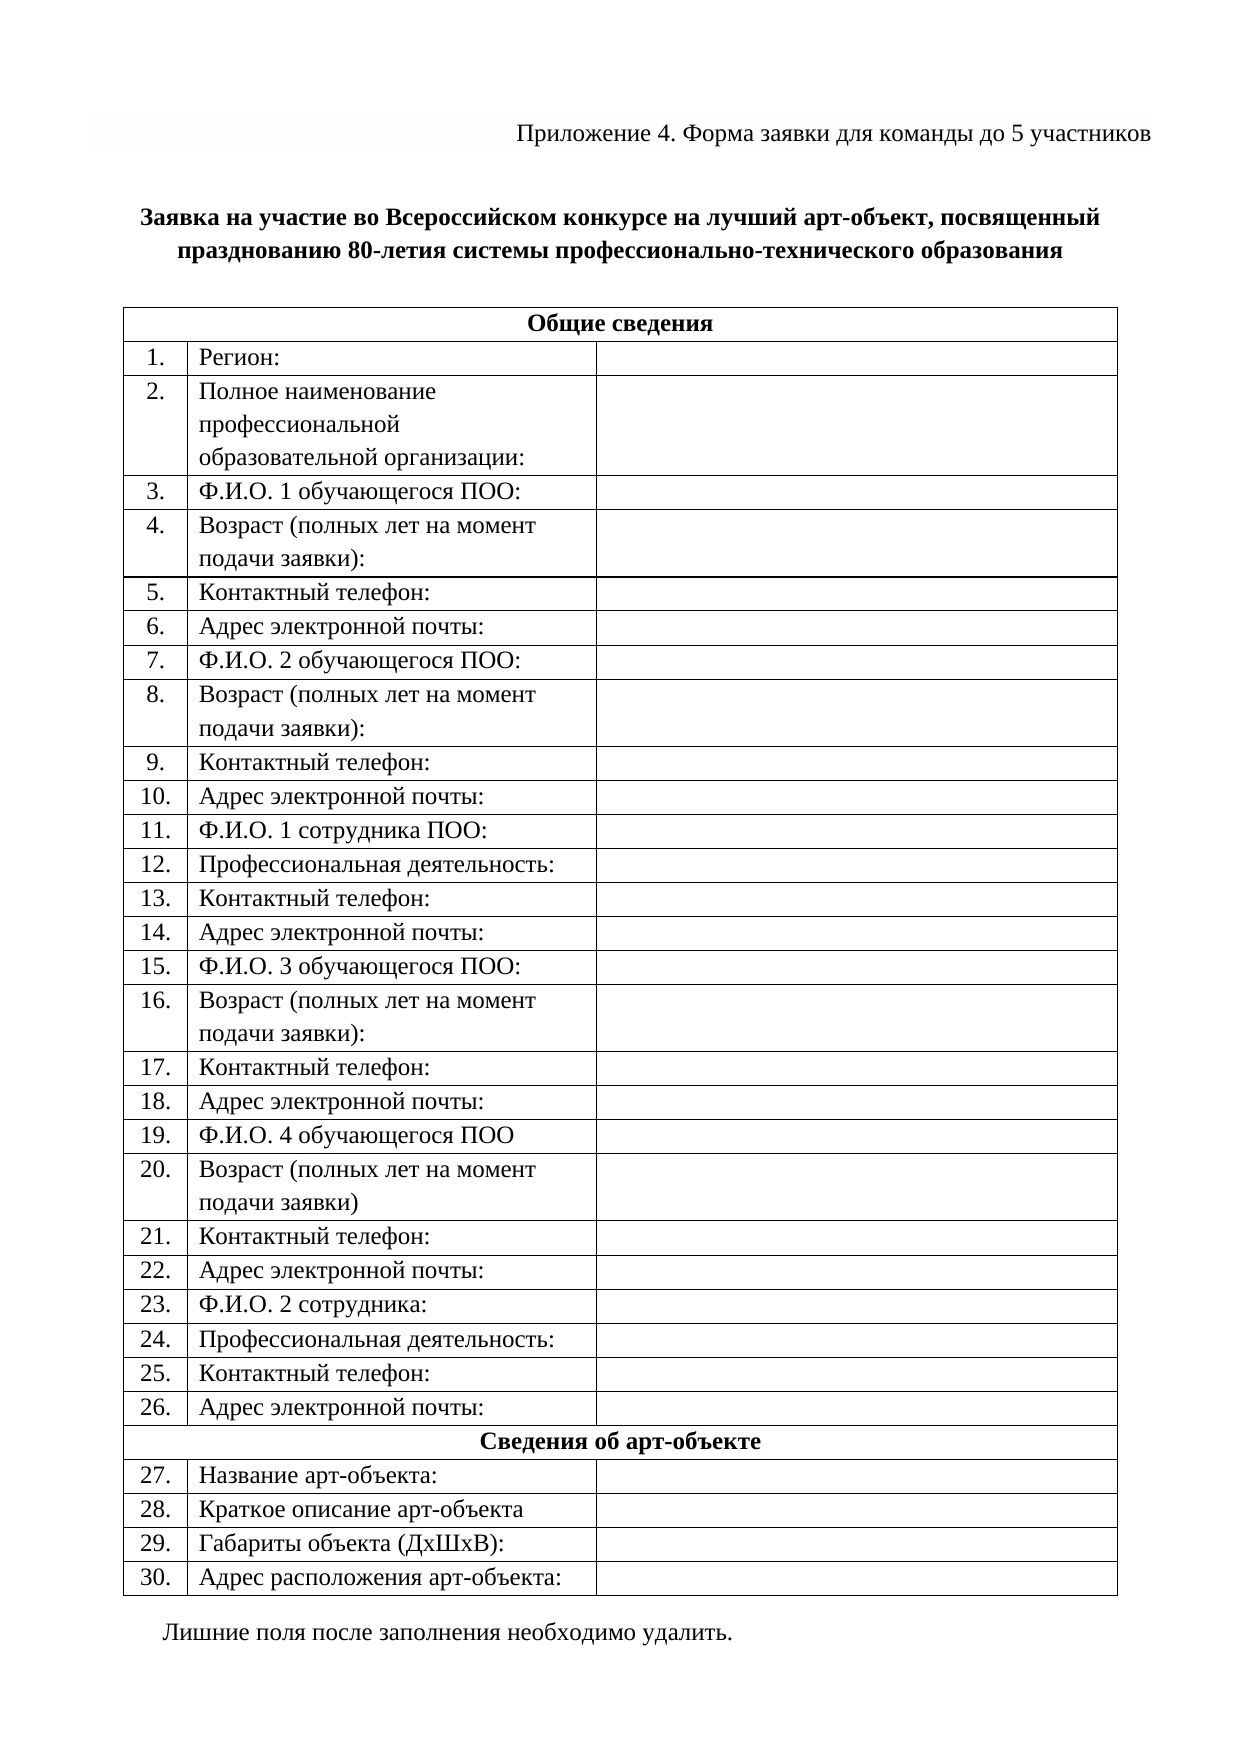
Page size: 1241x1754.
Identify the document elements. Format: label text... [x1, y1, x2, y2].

table_cell 10. [124, 781, 187, 814]
table_header Общие сведения [124, 308, 1117, 341]
table_cell [597, 1052, 1117, 1085]
table_cell 29. [124, 1528, 187, 1561]
table_cell [597, 1494, 1117, 1527]
table_cell Название арт-объекта: [188, 1460, 596, 1493]
table_cell Ф.И.О. 1 обучающегося ПОО: [188, 476, 596, 509]
table_cell 18. [124, 1086, 187, 1119]
table_cell Адрес электронной почты: [188, 611, 596, 644]
table_cell Ф.И.О. 2 обучающегося ПОО: [188, 646, 596, 678]
table_cell Ф.И.О. 4 обучающегося ПОО [188, 1120, 596, 1153]
table_cell 26. [124, 1392, 187, 1425]
table_cell Адрес электронной почты: [188, 1086, 596, 1119]
table_cell Ф.И.О. 2 сотрудника: [188, 1290, 596, 1323]
table_cell 9. [124, 747, 187, 780]
table_cell [597, 849, 1117, 882]
table_cell Краткое описание арт-объекта [188, 1494, 596, 1527]
table_cell [597, 510, 1117, 576]
table_cell Профессиональная деятельность: [188, 1324, 596, 1357]
table_cell Ф.И.О. 1 сотрудника ПОО: [188, 815, 596, 848]
table_cell Полное наименование профессиональной образовательной организации: [188, 376, 596, 475]
table_cell 20. [124, 1154, 187, 1220]
table_cell [597, 578, 1117, 610]
table_cell 30. [124, 1562, 187, 1595]
table_cell 22. [124, 1256, 187, 1288]
table_cell [597, 1528, 1117, 1561]
table_cell Адрес электронной почты: [188, 1256, 596, 1288]
table_cell 17. [124, 1052, 187, 1085]
table_cell Контактный телефон: [188, 1052, 596, 1085]
title Приложение 4. Форма заявки для команды до 5 участников [88, 118, 1152, 147]
table_cell 1. [124, 342, 187, 375]
table_cell 7. [124, 646, 187, 678]
table_cell [597, 1358, 1117, 1391]
table_cell Возраст (полных лет на момент подачи заявки): [188, 985, 596, 1051]
table_cell 15. [124, 951, 187, 984]
table_cell [597, 951, 1117, 984]
table_cell [597, 747, 1117, 780]
table_cell Адрес электронной почты: [188, 917, 596, 950]
table_cell 6. [124, 611, 187, 644]
table_cell 24. [124, 1324, 187, 1357]
table_cell 19. [124, 1120, 187, 1153]
table_cell 21. [124, 1221, 187, 1254]
table_cell 4. [124, 510, 187, 576]
table_cell Габариты объекта (ДхШхВ): [188, 1528, 596, 1561]
table_cell Контактный телефон: [188, 1358, 596, 1391]
table_cell 3. [124, 476, 187, 509]
table_cell [597, 917, 1117, 950]
table_cell [597, 815, 1117, 848]
table_cell Сведения об арт-объекте [124, 1426, 1117, 1459]
table_cell 25. [124, 1358, 187, 1391]
table_cell 2. [124, 376, 187, 475]
text Заявка на участие во Всероссийском конкурсе на лучший арт-объект, посвященный празднованию 80-летия системы профессионально-технического образования [88, 202, 1152, 264]
table_cell [597, 1562, 1117, 1595]
table_cell Контактный телефон: [188, 1221, 596, 1254]
table_cell [597, 1120, 1117, 1153]
table_cell Адрес расположения арт-объекта: [188, 1562, 596, 1595]
table_cell Ф.И.О. 3 обучающегося ПОО: [188, 951, 596, 984]
table_cell 11. [124, 815, 187, 848]
table_cell 16. [124, 985, 187, 1051]
table_cell [597, 1392, 1117, 1425]
table_cell Профессиональная деятельность: [188, 849, 596, 882]
table_cell [597, 342, 1117, 375]
table_cell [597, 611, 1117, 644]
table_cell 13. [124, 883, 187, 916]
table_cell Возраст (полных лет на момент подачи заявки): [188, 680, 596, 746]
table_cell 27. [124, 1460, 187, 1493]
table_cell Адрес электронной почты: [188, 781, 596, 814]
table_cell 8. [124, 680, 187, 746]
table_cell [597, 781, 1117, 814]
table_cell [597, 985, 1117, 1051]
table_cell [597, 476, 1117, 509]
table_cell [597, 646, 1117, 678]
table_cell Контактный телефон: [188, 578, 596, 610]
table_cell Контактный телефон: [188, 883, 596, 916]
table_cell [597, 1460, 1117, 1493]
table_cell 5. [124, 578, 187, 610]
table_cell [597, 1256, 1117, 1288]
table_cell 28. [124, 1494, 187, 1527]
table_cell 12. [124, 849, 187, 882]
table_cell Регион: [188, 342, 596, 375]
table_cell [597, 1221, 1117, 1254]
table_cell [597, 883, 1117, 916]
table_cell Возраст (полных лет на момент подачи заявки) [188, 1154, 596, 1220]
table_cell Возраст (полных лет на момент подачи заявки): [188, 510, 596, 576]
table_cell 14. [124, 917, 187, 950]
table_cell [597, 1324, 1117, 1357]
table_cell Контактный телефон: [188, 747, 596, 780]
table_cell Адрес электронной почты: [188, 1392, 596, 1425]
table_cell [597, 1290, 1117, 1323]
table_cell [597, 680, 1117, 746]
table_cell [597, 1086, 1117, 1119]
table_cell [597, 1154, 1117, 1220]
table_cell [597, 376, 1117, 475]
text Лишние поля после заполнения необходимо удалить. [88, 1617, 1152, 1646]
table_cell 23. [124, 1290, 187, 1323]
